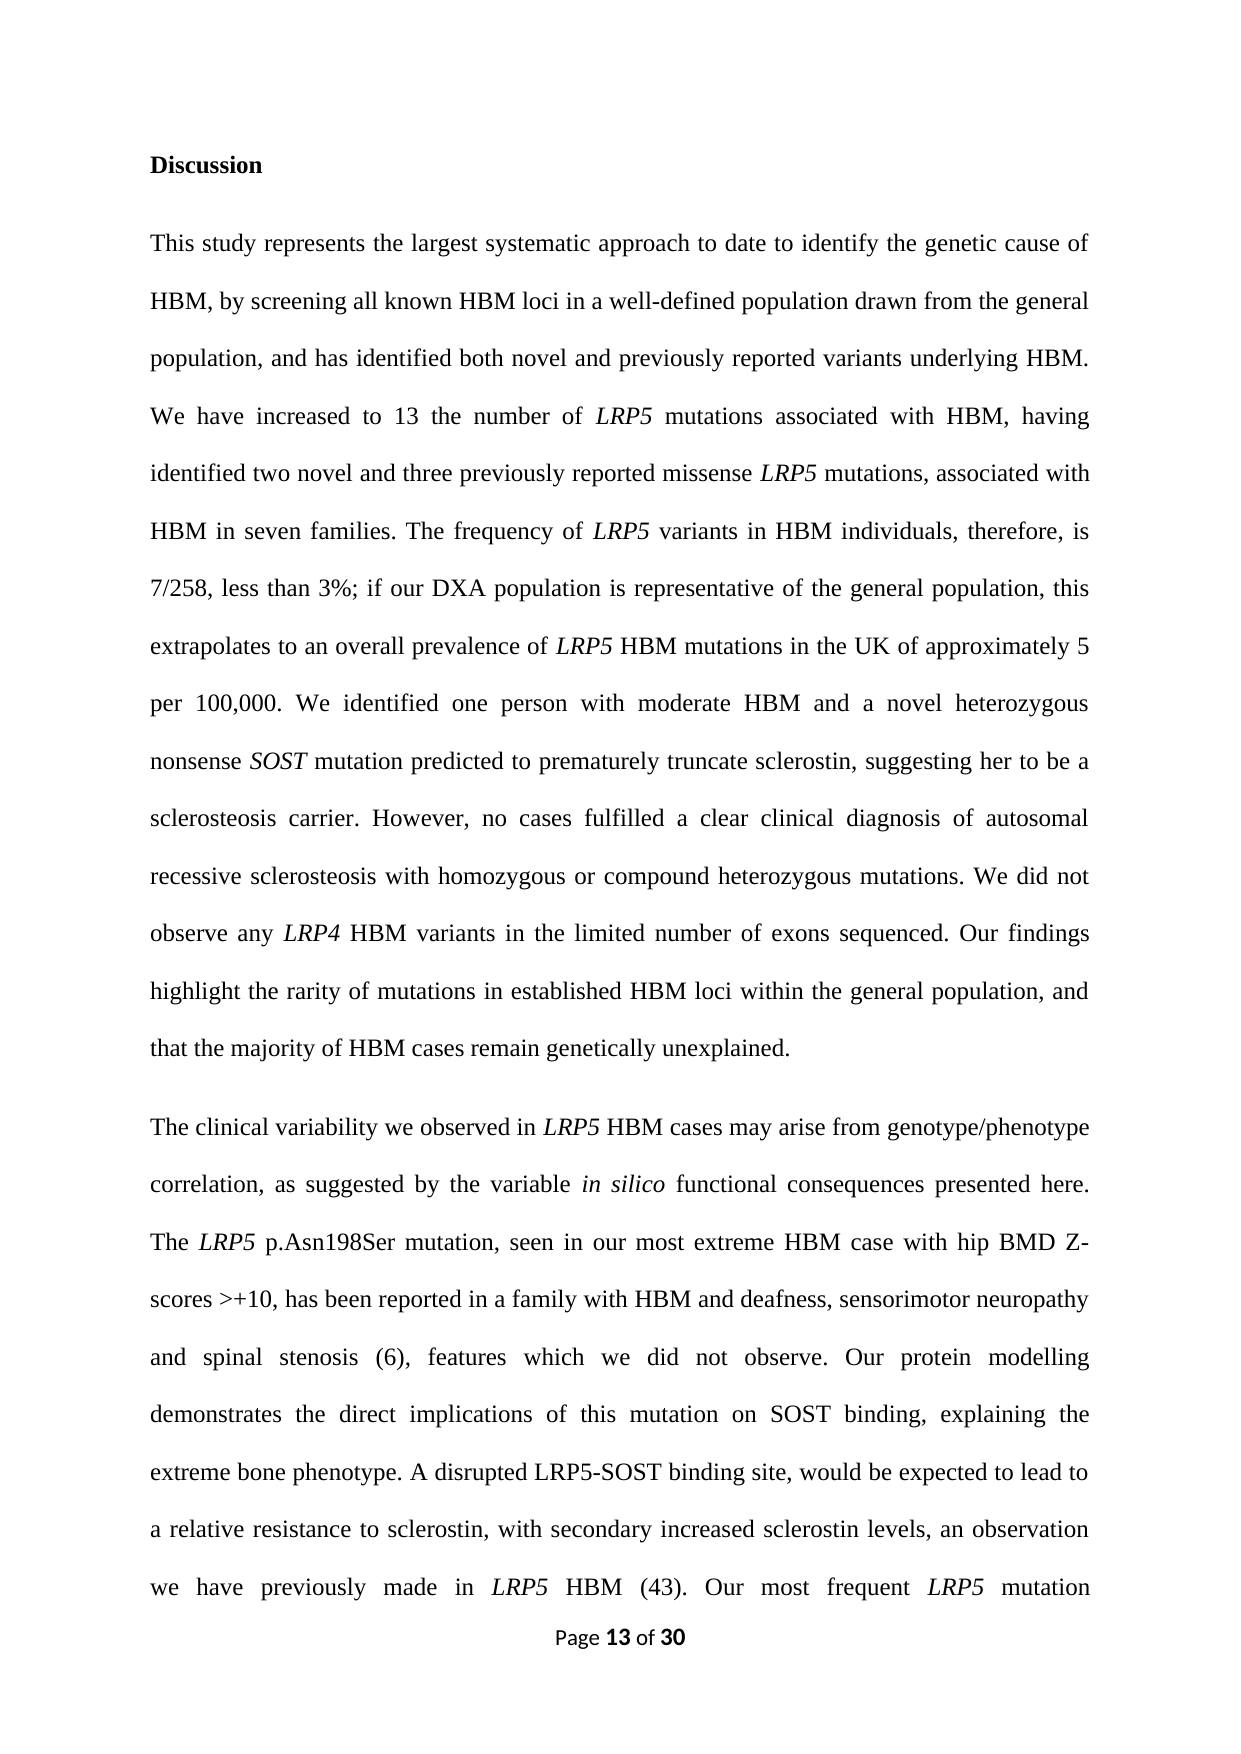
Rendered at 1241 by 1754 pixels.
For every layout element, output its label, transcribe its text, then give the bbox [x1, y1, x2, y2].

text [150, 1112, 1090, 1600]
text This study represents the largest systematic approach to date to identify the genetic cause of HBM, by screening all known HBM loci in a well-defined population drawn from the general population, and has identified both novel and previously reported variants underlying HBM. We have increased to 13 the number of LRP5 mutations associated with HBM, having identified two novel and three previously reported missense LRP5 mutations, associated with HBM in seven families. The frequency of LRP5 variants in HBM individuals, therefore, is 7/258, less than 3%; if our DXA population is representative of the general population, this extrapolates to an overall prevalence of LRP5 HBM mutations in the UK of approximately 5 per 100,000. We identified one person with moderate HBM and a novel heterozygous nonsense SOST mutation predicted to prematurely truncate sclerostin, suggesting her to be a sclerosteosis carrier. However, no cases fulfilled a clear clinical diagnosis of autosomal recessive sclerosteosis with homozygous or compound heterozygous mutations. We did not observe any LRP4 HBM variants in the limited number of exons sequenced. Our findings highlight the rarity of mutations in established HBM loci within the general population, and that the majority of HBM cases remain genetically unexplained. [150, 228, 1090, 1062]
text Discussion [150, 150, 1090, 179]
